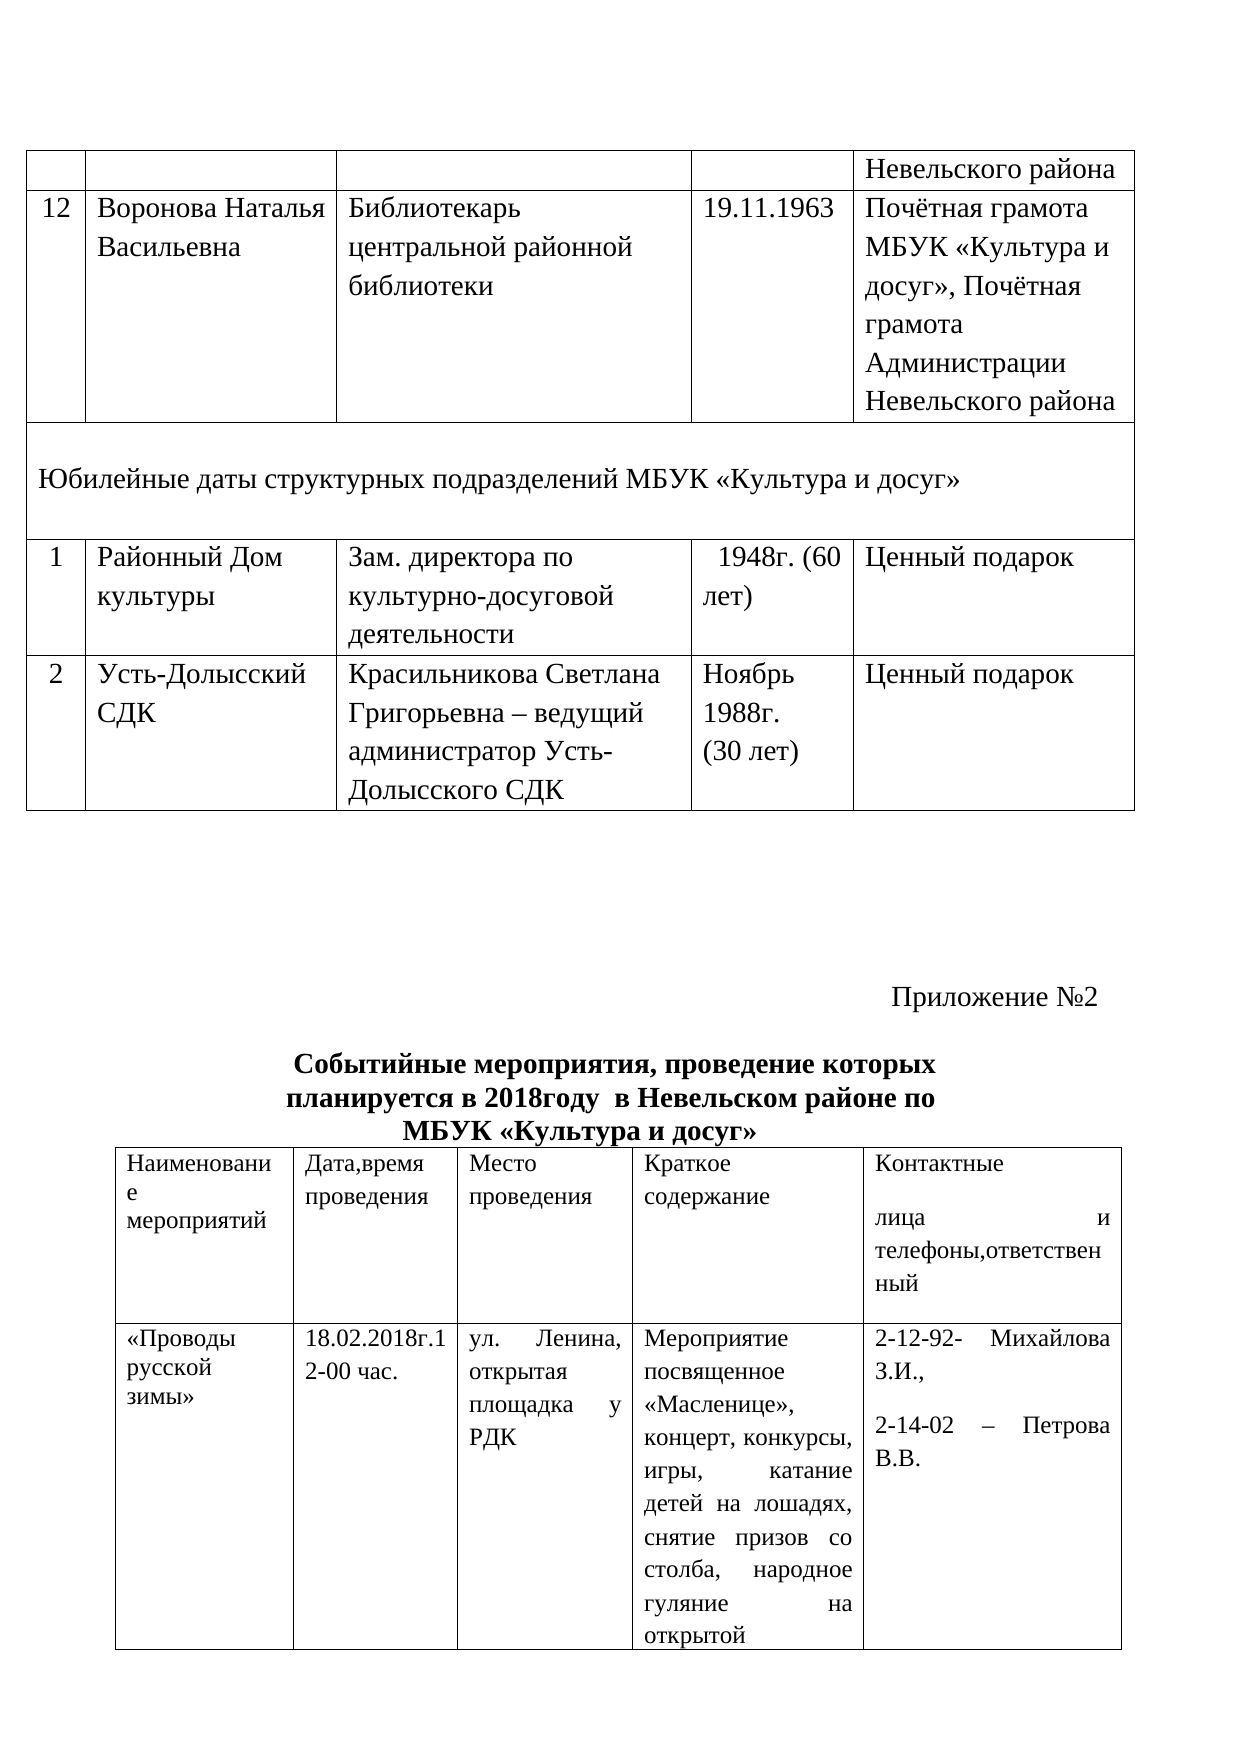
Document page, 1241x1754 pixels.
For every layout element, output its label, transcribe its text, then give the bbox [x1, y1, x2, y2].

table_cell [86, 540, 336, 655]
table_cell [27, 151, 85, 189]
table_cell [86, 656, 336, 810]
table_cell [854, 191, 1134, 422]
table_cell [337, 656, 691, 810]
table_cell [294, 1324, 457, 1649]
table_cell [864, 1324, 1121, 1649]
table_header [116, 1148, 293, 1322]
text Событийные мероприятия, проведение которых [103, 1046, 1122, 1080]
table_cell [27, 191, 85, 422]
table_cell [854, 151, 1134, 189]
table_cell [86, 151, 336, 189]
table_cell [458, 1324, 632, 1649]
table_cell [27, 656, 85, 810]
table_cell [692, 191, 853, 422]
text МБУК «Культура и досуг» [103, 1113, 1122, 1147]
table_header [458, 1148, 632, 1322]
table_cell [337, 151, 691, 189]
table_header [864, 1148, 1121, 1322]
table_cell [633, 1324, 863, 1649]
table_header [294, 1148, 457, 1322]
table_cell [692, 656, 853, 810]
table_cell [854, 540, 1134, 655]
text планируется в 2018году в Невельском районе по [103, 1080, 1122, 1113]
text Приложение №2 [103, 979, 1122, 1013]
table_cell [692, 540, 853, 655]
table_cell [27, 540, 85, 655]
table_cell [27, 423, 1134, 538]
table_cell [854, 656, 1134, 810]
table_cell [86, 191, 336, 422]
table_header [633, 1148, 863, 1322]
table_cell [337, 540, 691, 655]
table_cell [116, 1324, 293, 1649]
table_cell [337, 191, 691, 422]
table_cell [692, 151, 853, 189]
